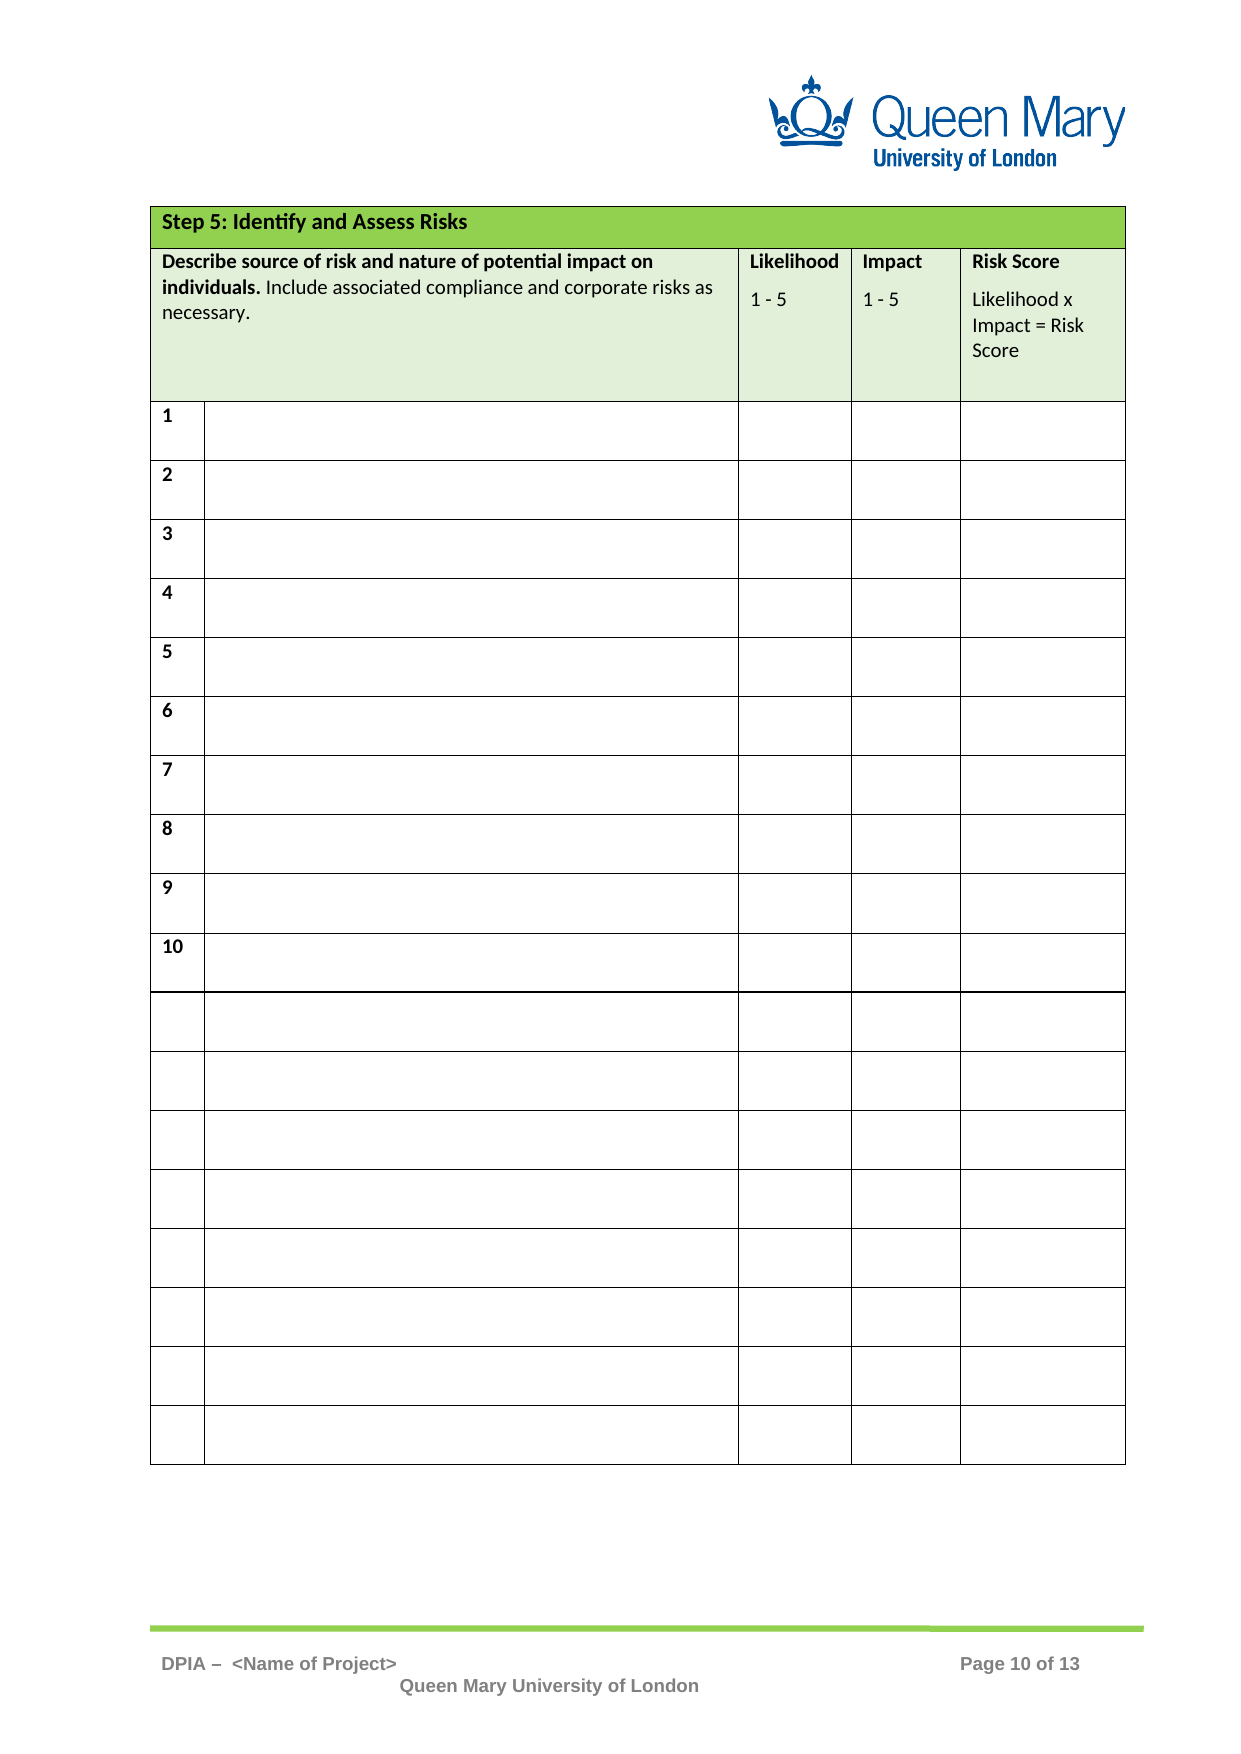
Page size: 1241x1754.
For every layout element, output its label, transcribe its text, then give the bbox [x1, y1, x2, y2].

table_cell [852, 520, 960, 578]
table_cell [739, 1288, 851, 1346]
table_cell [151, 1406, 204, 1464]
table_cell [852, 697, 960, 755]
table_cell [852, 1052, 960, 1109]
table_cell [739, 1052, 851, 1109]
table_cell [852, 815, 960, 873]
table_cell [961, 461, 1125, 519]
table_cell [739, 1347, 851, 1405]
table_cell [852, 1111, 960, 1169]
table_cell [151, 1347, 204, 1405]
table_cell [852, 756, 960, 814]
table_cell [739, 579, 851, 637]
table_cell [961, 697, 1125, 755]
table_cell [961, 579, 1125, 637]
table_cell [205, 638, 738, 696]
table_cell [852, 874, 960, 932]
table_cell [205, 461, 738, 519]
table_cell [739, 1406, 851, 1464]
table_cell [205, 756, 738, 814]
table_cell [961, 874, 1125, 932]
table_cell [205, 1170, 738, 1228]
table_cell [151, 1288, 204, 1346]
table_cell [852, 1406, 960, 1464]
table_cell [205, 402, 738, 460]
table_cell [739, 697, 851, 755]
table_cell [205, 1288, 738, 1346]
table_cell [205, 1052, 738, 1109]
table_cell 7 [151, 756, 204, 814]
table_cell [739, 402, 851, 460]
table_cell [739, 638, 851, 696]
table_cell [205, 1406, 738, 1464]
table_cell 9 [151, 874, 204, 932]
table_cell [852, 461, 960, 519]
table_cell [961, 1288, 1125, 1346]
table_cell [151, 1052, 204, 1109]
table_cell [151, 1111, 204, 1169]
table_cell [961, 1347, 1125, 1405]
table_cell [205, 1347, 738, 1405]
table_cell [739, 520, 851, 578]
table_cell 4 [151, 579, 204, 637]
table_cell Risk Score Likelihood x Impact = Risk Score [961, 249, 1125, 401]
table_cell Impact 1 - 5 [852, 249, 960, 401]
table_cell [961, 934, 1125, 991]
table_cell [852, 1288, 960, 1346]
table_cell [961, 1229, 1125, 1287]
table_cell [739, 934, 851, 991]
table_cell [205, 815, 738, 873]
table_cell [151, 1170, 204, 1228]
table_cell [205, 697, 738, 755]
table_cell [205, 874, 738, 932]
table_cell [739, 1170, 851, 1228]
table_cell [961, 520, 1125, 578]
table_cell [205, 1111, 738, 1169]
table_cell [852, 1347, 960, 1405]
table_cell 10 [151, 934, 204, 991]
table_cell [739, 993, 851, 1051]
table_cell [961, 1111, 1125, 1169]
table_cell [961, 1170, 1125, 1228]
table_cell 5 [151, 638, 204, 696]
table_cell [205, 934, 738, 991]
table_cell [961, 993, 1125, 1051]
table_cell [739, 461, 851, 519]
table_cell [852, 579, 960, 637]
table_cell [961, 815, 1125, 873]
table_cell [205, 993, 738, 1051]
table_cell [852, 638, 960, 696]
table_cell [205, 1229, 738, 1287]
table_cell 3 [151, 520, 204, 578]
table_cell [852, 1170, 960, 1228]
table_header Step 5: Identify and Assess Risks [151, 207, 1125, 248]
table_cell [961, 756, 1125, 814]
table_cell [961, 638, 1125, 696]
table_cell [739, 1229, 851, 1287]
table_cell [961, 1406, 1125, 1464]
table_cell [205, 520, 738, 578]
table_cell 6 [151, 697, 204, 755]
table_cell [739, 756, 851, 814]
table_cell [739, 874, 851, 932]
table_cell [205, 579, 738, 637]
table_cell [852, 1229, 960, 1287]
table_cell [739, 1111, 851, 1169]
table_cell Likelihood 1 - 5 [739, 249, 851, 401]
table_cell [151, 993, 204, 1051]
picture [768, 75, 1125, 171]
table_cell 1 [151, 402, 204, 460]
table_cell [151, 1229, 204, 1287]
table_cell [961, 402, 1125, 460]
table_cell [852, 402, 960, 460]
table_cell [739, 815, 851, 873]
table_cell Describe source of risk and nature of potential impact on individuals. Include associated compliance and corporate risks as necessary. [151, 249, 738, 401]
table_cell [852, 934, 960, 991]
table_cell 8 [151, 815, 204, 873]
table_cell [961, 1052, 1125, 1109]
table_cell [852, 993, 960, 1051]
table_cell 2 [151, 461, 204, 519]
